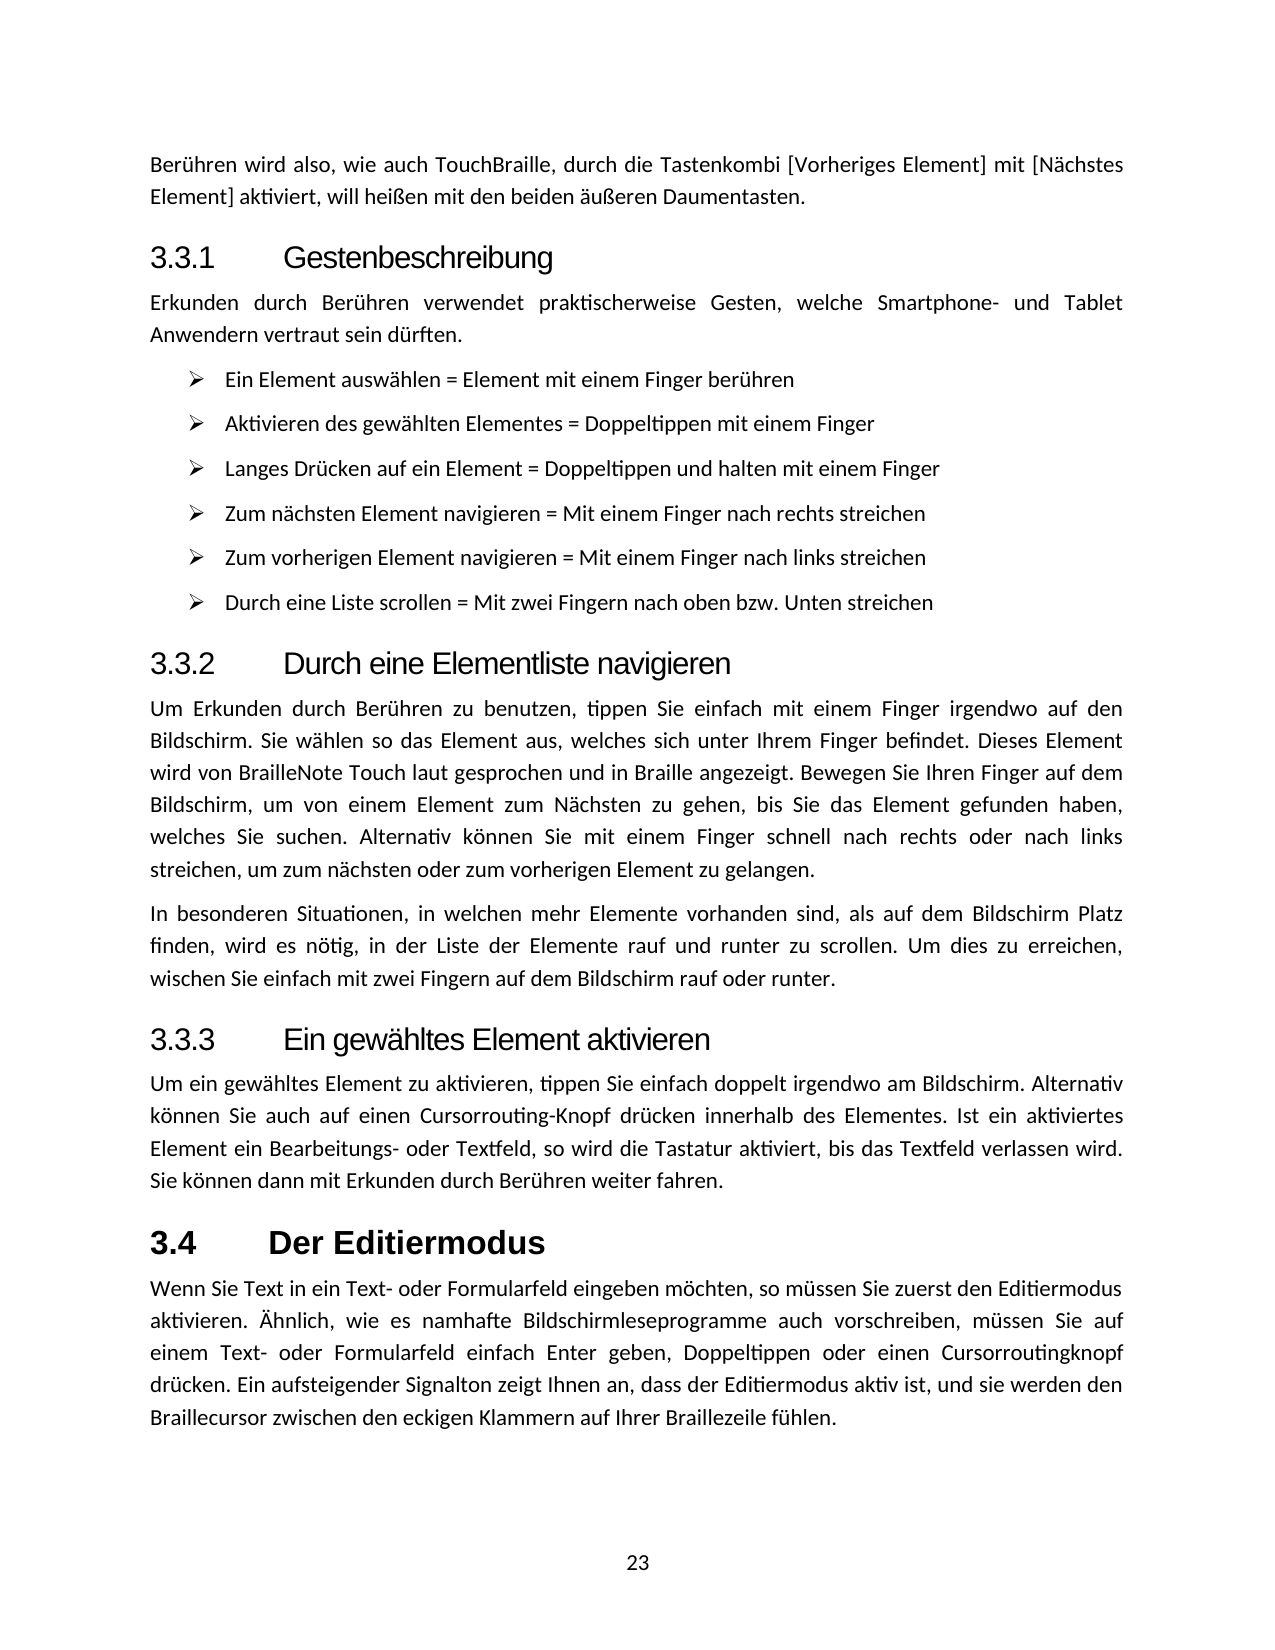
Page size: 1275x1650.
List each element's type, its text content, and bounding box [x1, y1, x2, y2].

text Erkunden durch Berühren verwendet praktischerweise Gesten, welche Smartphone- und Tablet Anwendern vertraut sein dürften. [150, 288, 1125, 348]
list Ein Element auswählen = Element mit einem Finger berühren [187, 365, 1125, 393]
text Um ein gewähltes Element zu aktivieren, tippen Sie einfach doppelt irgendwo am Bildschirm. Alternativ können Sie auch auf einen Cursorrouting-Knopf drücken innerhalb des Elementes. Ist ein aktiviertes Element ein Bearbeitungs- oder Textfeld, so wird die Tastatur aktiviert, bis das Textfeld verlassen wird. Sie können dann mit Erkunden durch Berühren weiter fahren. [150, 1069, 1125, 1194]
text Um Erkunden durch Berühren zu benutzen, tippen Sie einfach mit einem Finger irgendwo auf den Bildschirm. Sie wählen so das Element aus, welches sich unter Ihrem Finger befindet. Dieses Element wird von BrailleNote Touch laut gesprochen und in Braille angezeigt. Bewegen Sie Ihren Finger auf dem Bildschirm, um von einem Element zum Nächsten zu gehen, bis Sie das Element gefunden haben, welches Sie suchen. Alternativ können Sie mit einem Finger schnell nach rechts oder nach links streichen, um zum nächsten oder zum vorherigen Element zu gelangen. [150, 694, 1125, 883]
list Zum vorherigen Element navigieren = Mit einem Finger nach links streichen [187, 543, 1125, 571]
list Durch eine Liste scrollen = Mit zwei Fingern nach oben bzw. Unten streichen [187, 588, 1125, 616]
subtitle Der Editiermodus [150, 1223, 1125, 1262]
subtitle Durch eine Elementliste navigieren [150, 645, 1125, 681]
list Aktivieren des gewählten Elementes = Doppeltippen mit einem Finger [187, 409, 1125, 437]
subtitle Ein gewähltes Element aktivieren [150, 1021, 1125, 1057]
list Langes Drücken auf ein Element = Doppeltippen und halten mit einem Finger [187, 454, 1125, 482]
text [150, 150, 1125, 210]
text Wenn Sie Text in ein Text- oder Formularfeld eingeben möchten, so müssen Sie zuerst den Editiermodus aktivieren. Ähnlich, wie es namhafte Bildschirmleseprogramme auch vorschreiben, müssen Sie auf einem Text- oder Formularfeld einfach Enter geben, Doppeltippen oder einen Cursorroutingknopf drücken. Ein aufsteigender Signalton zeigt Ihnen an, dass der Editiermodus aktiv ist, und sie werden den Braillecursor zwischen den eckigen Klammern auf Ihrer Braillezeile fühlen. [150, 1274, 1125, 1431]
subtitle Gestenbeschreibung [150, 239, 1125, 275]
text In besonderen Situationen, in welchen mehr Elemente vorhanden sind, als auf dem Bildschirm Platz finden, wird es nötig, in der Liste der Elemente rauf und runter zu scrollen. Um dies zu erreichen, wischen Sie einfach mit zwei Fingern auf dem Bildschirm rauf oder runter. [150, 899, 1125, 992]
list Zum nächsten Element navigieren = Mit einem Finger nach rechts streichen [187, 499, 1125, 527]
